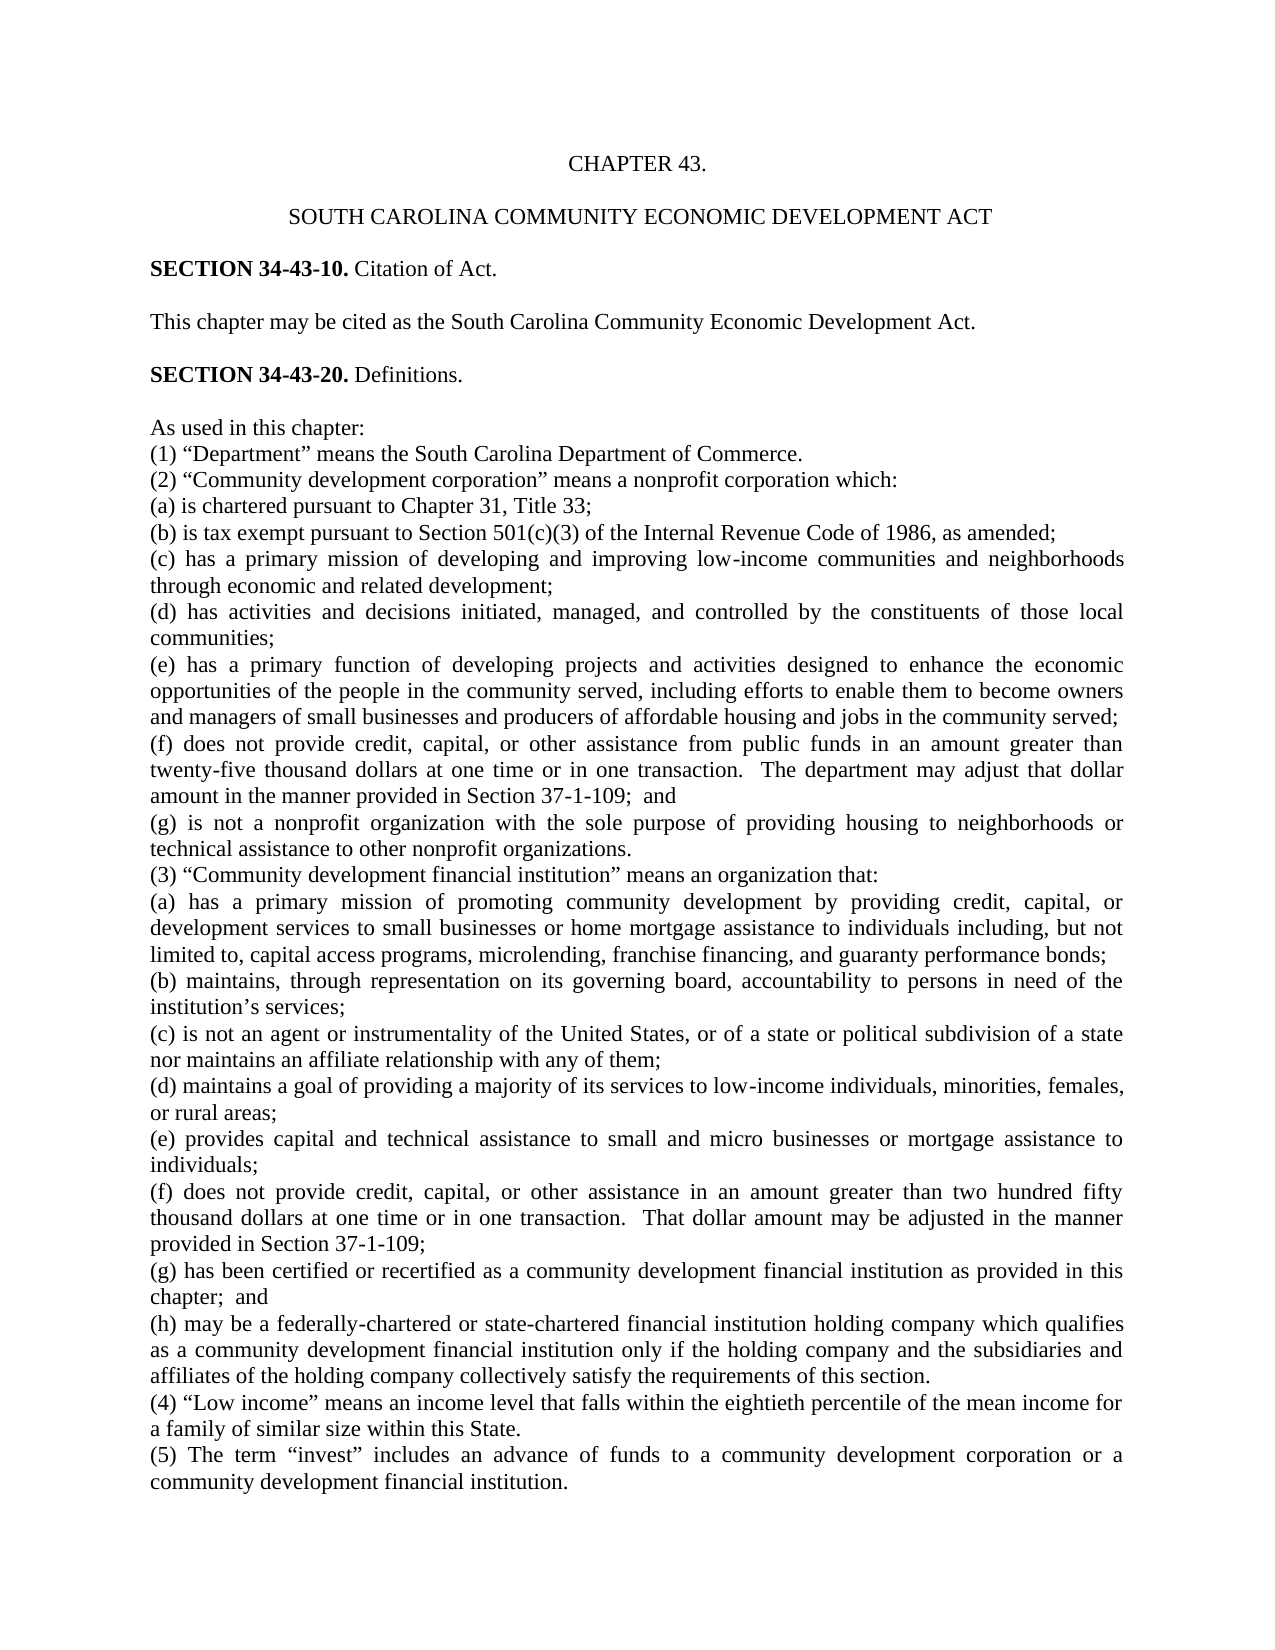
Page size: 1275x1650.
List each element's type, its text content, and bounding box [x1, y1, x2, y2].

text (a) has a primary mission of promoting community development by providing credit, capital, or development services to small businesses or home mortgage assistance to individuals including, but not limited to, capital access programs, microlending, franchise financing, and guaranty performance bonds; [150, 888, 1125, 967]
text SECTION 34-43-20. Definitions. [150, 361, 1125, 387]
text (h) may be a federally-chartered or state-chartered financial institution holding company which qualifies as a community development financial institution only if the holding company and the subsidiaries and affiliates of the holding company collectively satisfy the requirements of this section. [150, 1309, 1125, 1389]
text CHAPTER 43. [150, 150, 1125, 176]
text (5) The term “invest” includes an advance of funds to a community development corporation or a community development financial institution. [150, 1441, 1125, 1494]
text (b) maintains, through representation on its governing board, accountability to persons in need of the institution’s services; [150, 967, 1125, 1020]
text (2) “Community development corporation” means a nonprofit corporation which: [150, 466, 1125, 493]
text SECTION 34-43-10. Citation of Act. [150, 255, 1125, 282]
text (d) maintains a goal of providing a majority of its services to low-income individuals, minorities, females, or rural areas; [150, 1072, 1125, 1125]
text (g) is not a nonprofit organization with the sole purpose of providing housing to neighborhoods or technical assistance to other nonprofit organizations. [150, 809, 1125, 862]
text (1) “Department” means the South Carolina Department of Commerce. [150, 440, 1125, 466]
text (c) has a primary mission of developing and improving low-income communities and neighborhoods through economic and related development; [150, 545, 1125, 598]
text (f) does not provide credit, capital, or other assistance from public funds in an amount greater than twenty-five thousand dollars at one time or in one transaction. The department may adjust that dollar amount in the manner provided in Section 37-1-109; and [150, 730, 1125, 809]
text (4) “Low income” means an income level that falls within the eightieth percentile of the mean income for a family of similar size within this State. [150, 1389, 1125, 1441]
text This chapter may be cited as the South Carolina Community Economic Development Act. [150, 308, 1125, 334]
text (e) has a primary function of developing projects and activities designed to enhance the economic opportunities of the people in the community served, including efforts to enable them to become owners and managers of small businesses and producers of affordable housing and jobs in the community served; [150, 651, 1125, 730]
text (e) provides capital and technical assistance to small and micro businesses or mortgage assistance to individuals; [150, 1125, 1125, 1178]
text (g) has been certified or recertified as a community development financial institution as provided in this chapter; and [150, 1257, 1125, 1309]
text SOUTH CAROLINA COMMUNITY ECONOMIC DEVELOPMENT ACT [150, 203, 1125, 229]
text As used in this chapter: [150, 413, 1125, 440]
text (f) does not provide credit, capital, or other assistance in an amount greater than two hundred fifty thousand dollars at one time or in one transaction. That dollar amount may be adjusted in the manner provided in Section 37-1-109; [150, 1178, 1125, 1257]
text (d) has activities and decisions initiated, managed, and controlled by the constituents of those local communities; [150, 598, 1125, 651]
text (c) is not an agent or instrumentality of the United States, or of a state or political subdivision of a state nor maintains an affiliate relationship with any of them; [150, 1020, 1125, 1072]
text (b) is tax exempt pursuant to Section 501(c)(3) of the Internal Revenue Code of 1986, as amended; [150, 519, 1125, 545]
text (a) is chartered pursuant to Chapter 31, Title 33; [150, 493, 1125, 519]
text (3) “Community development financial institution” means an organization that: [150, 862, 1125, 888]
